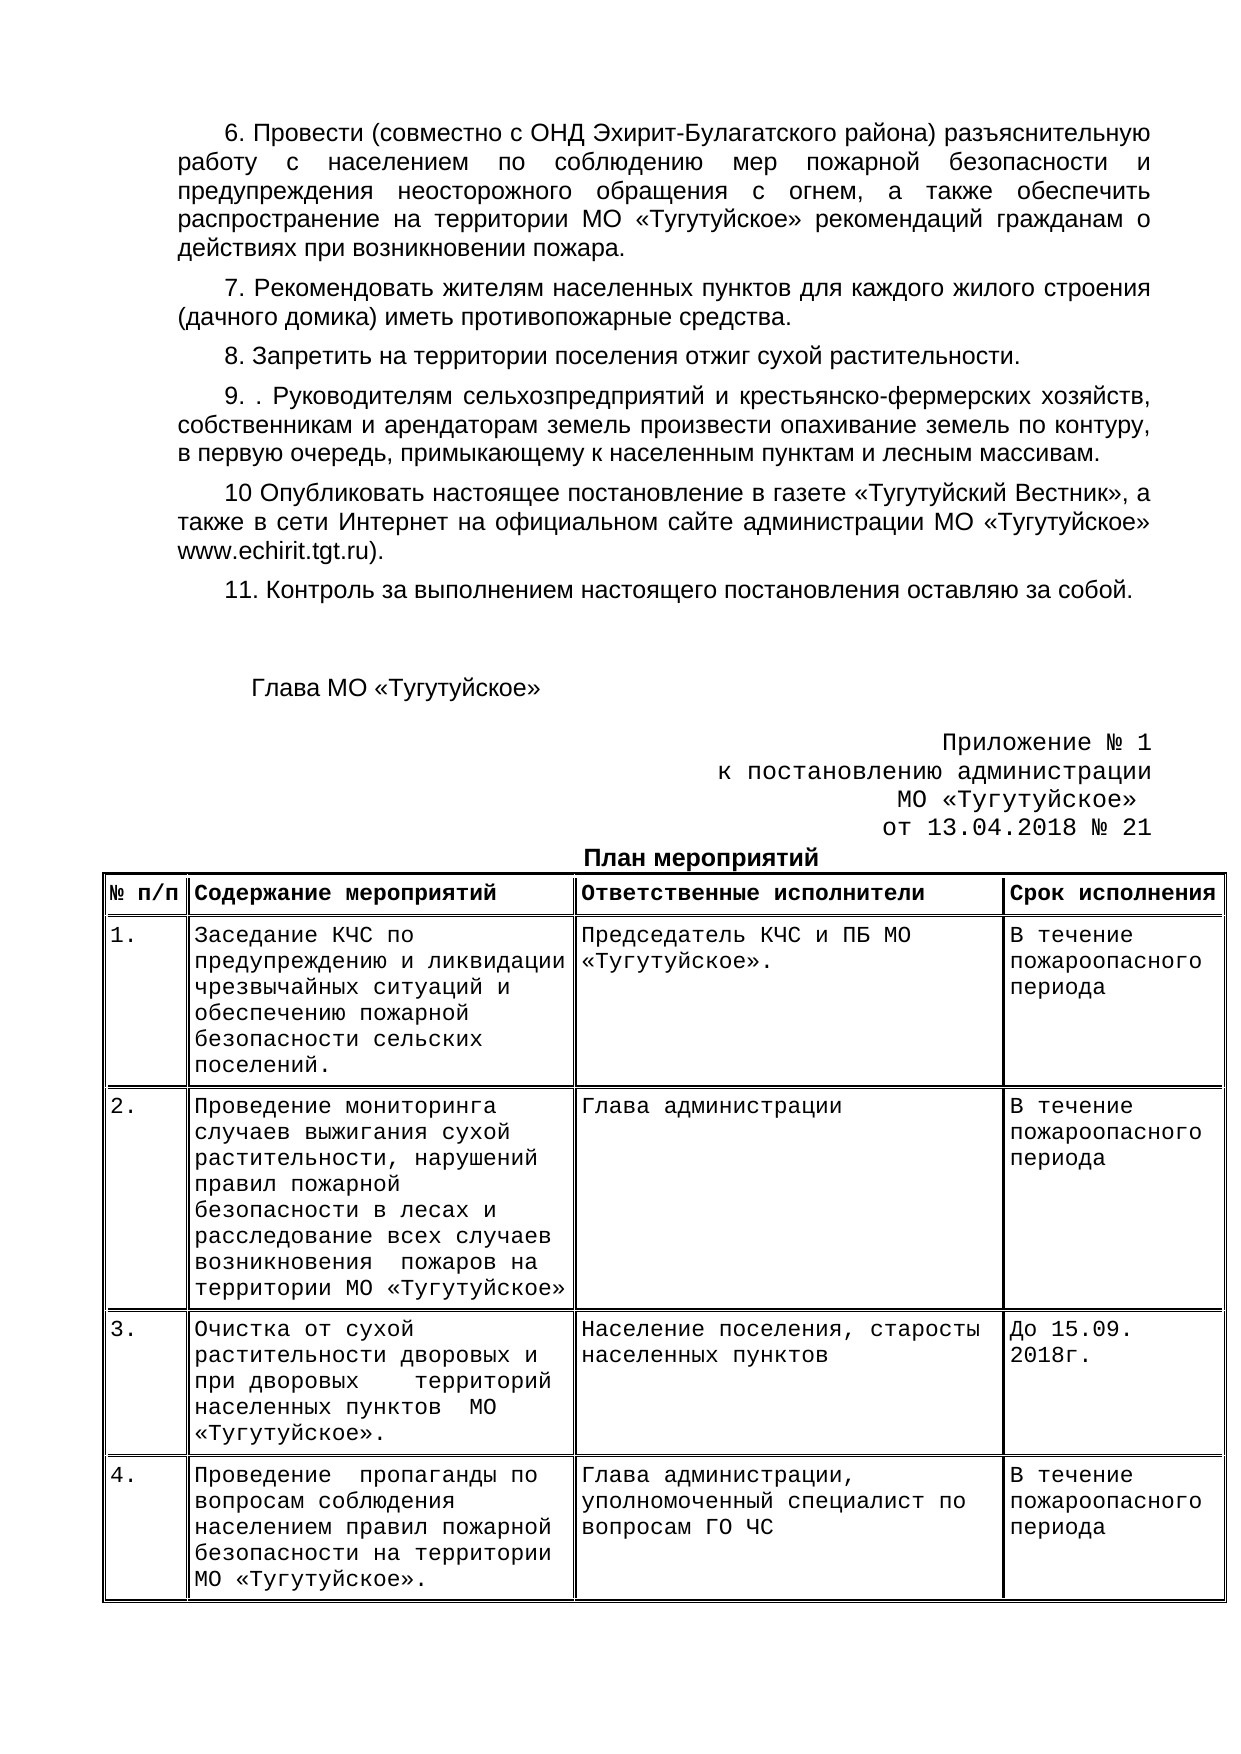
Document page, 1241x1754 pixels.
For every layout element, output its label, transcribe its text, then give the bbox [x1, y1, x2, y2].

text Приложение № 1 к постановлению администрации МО «Тугутуйское» от 13.04.2018 № 21 [177, 730, 1152, 843]
table_cell До 15.09. 2018г. [1005, 1308, 1224, 1454]
table_cell Председатель КЧС и ПБ МО «Тугутуйское». [577, 917, 1002, 1085]
text 10 Опубликовать настоящее постановление в газете «Тугутуйский Вестник», а также в сети Интернет на официальном сайте администрации МО «Тугутуйское» www.echirit.tgt.ru). [177, 478, 1152, 564]
table_header Срок исполнения [1003, 875, 1224, 914]
table_cell Проведение мониторинга случаев выжигания сухой растительности, нарушений правил пожарной безопасности в лесах и расследование всех случаев возникновения пожаров на территории МО «Тугутуйское» [190, 1089, 573, 1308]
table_cell 3. [106, 1308, 186, 1454]
text 9. . Руководителям сельхозпредприятий и крестьянско-фермерских хозяйств, собственникам и арендаторам земель произвести опахивание земель по контуру, в первую очередь, примыкающему к населенным пунктам и лесным массивам. [177, 381, 1152, 467]
table_cell Очистка от сухой растительности дворовых и при дворовых территорий населенных пунктов МО «Тугутуйское». [190, 1312, 573, 1454]
text 8. Запретить на территории поселения отжиг сухой растительности. [177, 341, 1152, 370]
table_cell Глава администрации [577, 1089, 1002, 1308]
table_header Ответственные исполнители [575, 875, 1003, 914]
table_cell Глава администрации, уполномоченный специалист по вопросам ГО ЧС [575, 1457, 1003, 1599]
text 7. Рекомендовать жителям населенных пунктов для каждого жилого строения (дачного домика) иметь противопожарные средства. [177, 273, 1152, 330]
table_cell 1. [104, 914, 188, 1085]
table_header Содержание мероприятий [188, 874, 575, 914]
text Глава МО «Тугутуйское» [177, 672, 1152, 701]
table_cell 2. [106, 1085, 186, 1308]
table_cell Заседание КЧС по предупреждению и ликвидации чрезвычайных ситуаций и обеспечению пожарной безопасности сельских поселений. [190, 917, 573, 1085]
table_cell 4. [104, 1454, 188, 1599]
table_cell В течение пожароопасного периода [1005, 1085, 1224, 1308]
table_cell В течение пожароопасного периода [1003, 1454, 1225, 1599]
table_cell Проведение пропаганды по вопросам соблюдения населением правил пожарной безопасности на территории МО «Тугутуйское». [188, 1454, 575, 1599]
text 11. Контроль за выполнением настоящего постановления оставляю за собой. [177, 575, 1152, 604]
text План мероприятий [177, 843, 1152, 872]
table_header № п/п [106, 874, 188, 914]
table_cell Население поселения, старосты населенных пунктов [577, 1312, 1002, 1454]
table_cell В течение пожароопасного периода [1003, 914, 1225, 1085]
text 6. Провести (совместно с ОНД Эхирит-Булагатского района) разъяснительную работу с населением по соблюдению мер пожарной безопасности и предупреждения неосторожного обращения с огнем, а также обеспечить распространение на территории МО «Тугутуйское» рекомендаций гражданам о действиях при возникновении пожара. [177, 118, 1152, 262]
